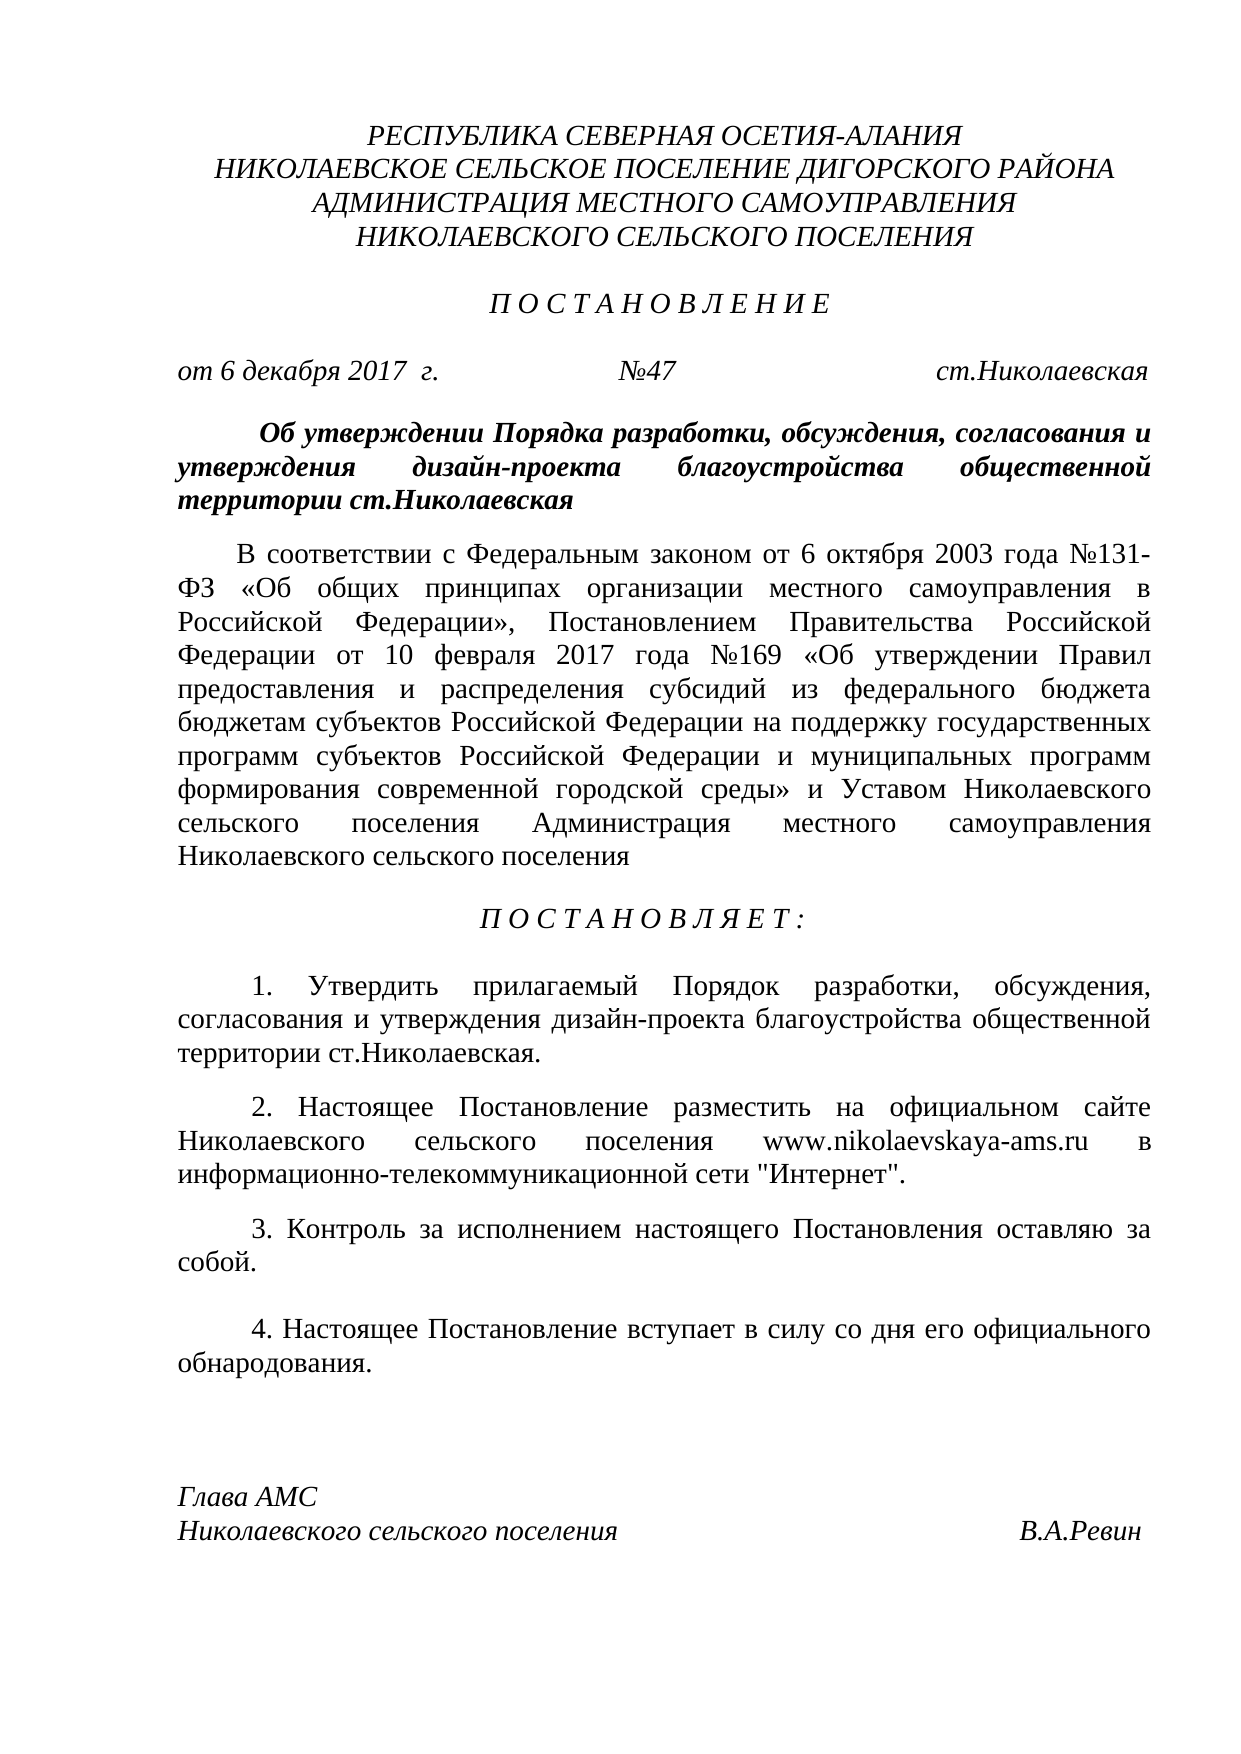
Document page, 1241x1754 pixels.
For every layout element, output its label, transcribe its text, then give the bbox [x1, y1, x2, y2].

text П О С Т А Н О В Л Е Н И Е [177, 286, 1152, 319]
text 1. Утвердить прилагаемый Порядок разработки, обсуждения, согласования и утверждения дизайн-проекта благоустройства общественной территории ст.Николаевская. [177, 968, 1152, 1068]
text Николаевского сельского поселения В.А.Ревин [177, 1513, 1152, 1546]
text В соответствии с Федеральным законом от 6 октября 2003 года №131-ФЗ «Об общих принципах организации местного самоуправления в Российской Федерации», Постановлением Правительства Российской Федерации от 10 февраля 2017 года №169 «Об утверждении Правил предоставления и распределения субсидий из федерального бюджета бюджетам субъектов Российской Федерации на поддержку государственных программ субъектов Российской Федерации и муниципальных программ формирования современной городской среды» и Уставом Николаевского сельского поселения Администрация местного самоуправления Николаевского сельского поселения [177, 537, 1152, 872]
text НИКОЛАЕВСКОЕ СЕЛЬСКОЕ ПОСЕЛЕНИЕ ДИГОРСКОГО РАЙОНА [177, 152, 1152, 185]
text от 6 декабря 2017 г. №47 ст.Николаевская [177, 353, 1152, 386]
text НИКОЛАЕВСКОГО СЕЛЬСКОГО ПОСЕЛЕНИЯ [177, 219, 1152, 252]
text 3. Контроль за исполнением настоящего Постановления оставляю за собой. [177, 1211, 1152, 1278]
text РЕСПУБЛИКА СЕВЕРНАЯ ОСЕТИЯ-АЛАНИЯ [177, 118, 1152, 152]
text П О С Т А Н О В Л Я Е Т : [472, 901, 1152, 934]
text Глава АМС [177, 1479, 1152, 1513]
text АДМИНИСТРАЦИЯ МЕСТНОГО САМОУПРАВЛЕНИЯ [177, 185, 1152, 219]
text 4. Настоящее Постановление вступает в силу со дня его официального обнародования. [177, 1311, 1152, 1378]
text Об утверждении Порядка разработки, обсуждения, согласования и утверждения дизайн-проекта благоустройства общественной территории ст.Николаевская [177, 415, 1152, 516]
text 2. Настоящее Постановление разместить на официальном сайте Николаевского сельского поселения www.nikolaevskaya-ams.ru в информационно-телекоммуникационной сети "Интернет". [177, 1089, 1152, 1190]
